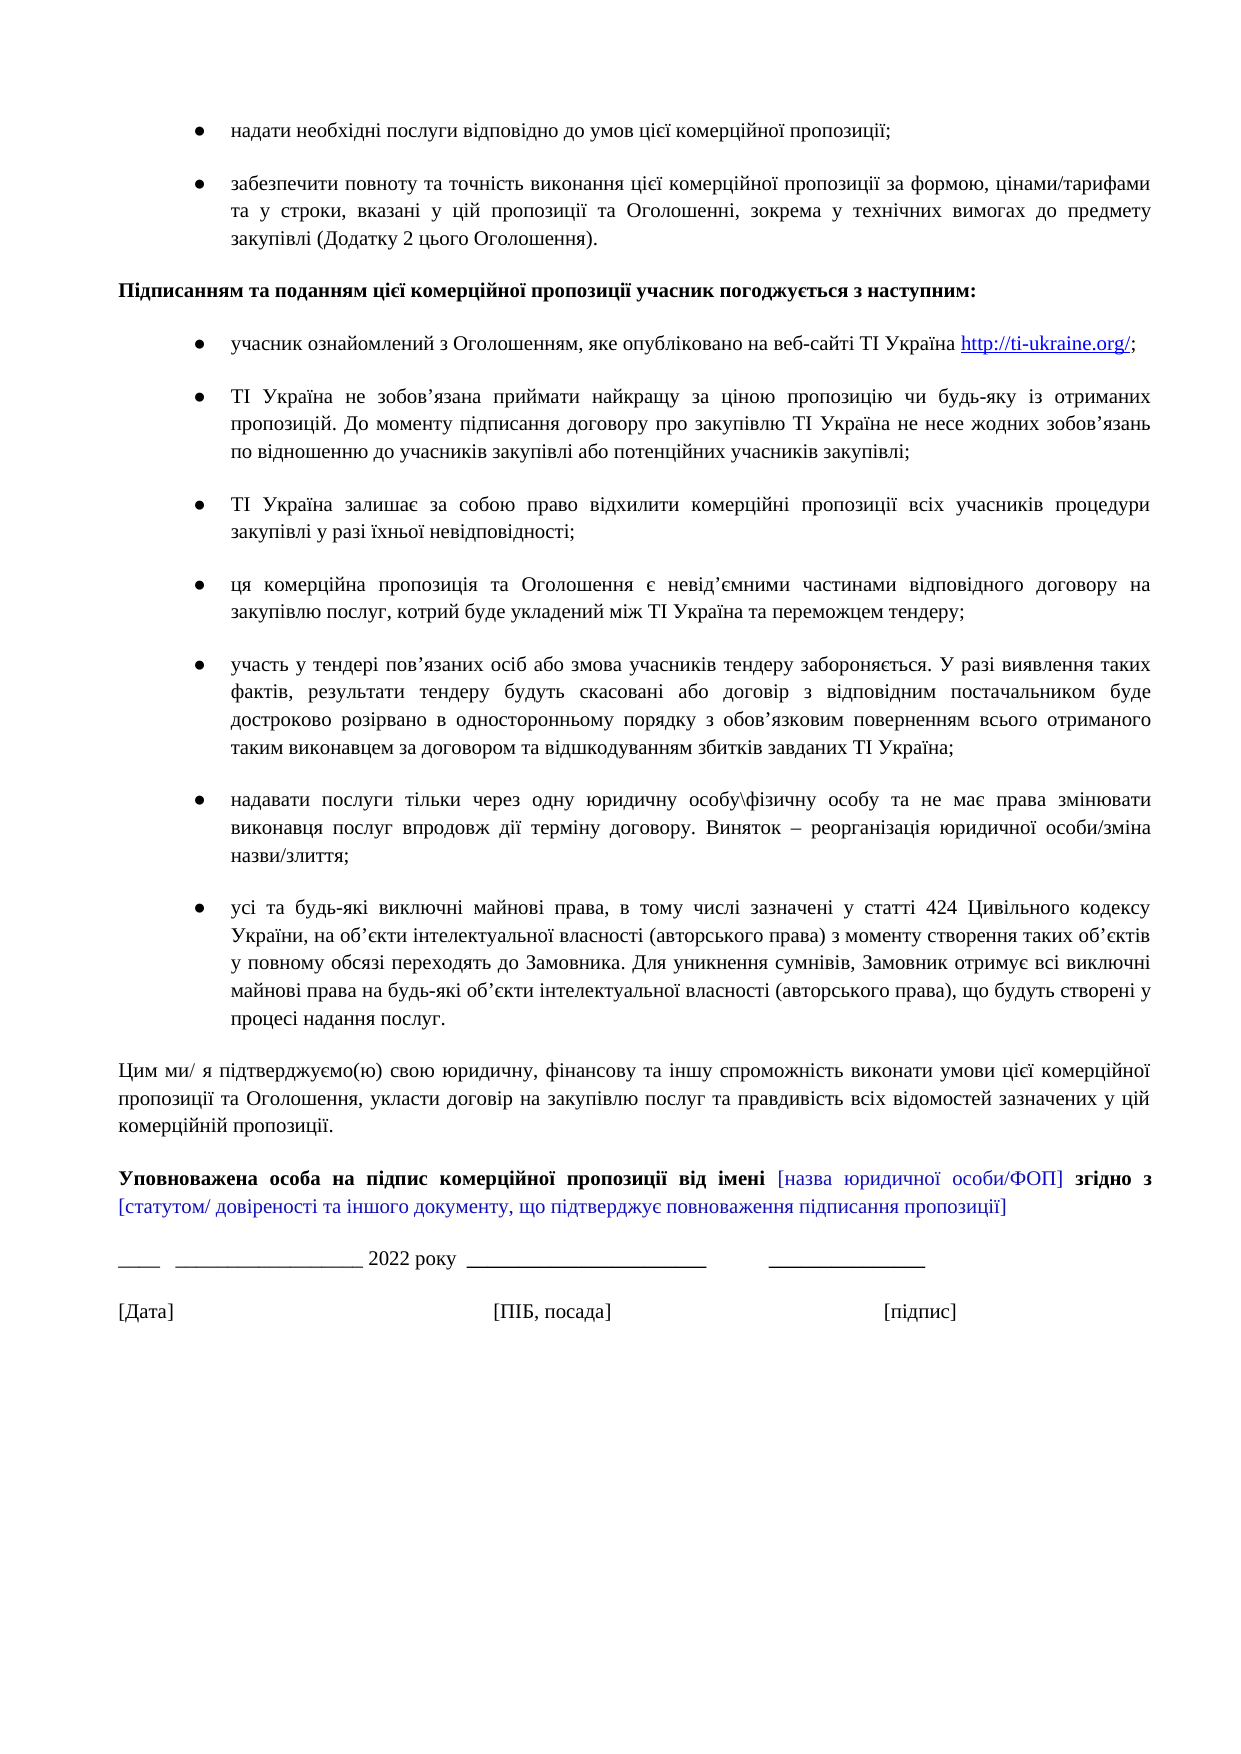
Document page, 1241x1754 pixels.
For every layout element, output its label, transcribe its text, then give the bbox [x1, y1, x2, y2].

text ● участь у тендері пов’язаних осіб або змова учасників тендеру забороняється. У разі виявлення таких фактів, результати тендеру будуть скасовані або договір з відповідним постачальником буде достроково розірвано в односторонньому порядку з обов’язковим поверненням всього отриманого таким виконавцем за договором та відшкодуванням збитків завданих TI Україна; [193, 652, 1152, 759]
text ● забезпечити повноту та точність виконання цієї комерційної пропозиції за формою, цінами/тарифами та у строки, вказані у цій пропозиції та Оголошенні, зокрема у технічних вимогах до предмету закупівлі (Додатку 2 цього Оголошення). [193, 171, 1152, 250]
text Підписанням та поданням цієї комерційної пропозиції учасник погоджується з наступним: [118, 278, 1152, 302]
text ____ __________________ 2022 року _______________________ _______________ [118, 1246, 399, 1270]
text Уповноважена особа на підпис комерційної пропозиції від імені [назва юридичної особи/ФОП] згідно з [статутом/ довіреності та іншого документу, що підтверджує повноваження підписання пропозиції] [118, 1166, 1152, 1218]
text ● учасник ознайомлений з Оголошенням, яке опубліковано на веб-сайті TI Україна http://ti-ukraine.org/; [193, 331, 1152, 355]
text ____ __________________ 2022 року _______________________ _______________ [410, 1246, 1152, 1270]
text ● усі та будь-які виключні майнові права, в тому числі зазначені у статті 424 Цивільного кодексу України, на об’єкти інтелектуальної власності (авторського права) з моменту створення таких об’єктів у повному обсязі переходять до Замовника. Для уникнення сумнівів, Замовник отримує всі виключні майнові права на будь-які об’єкти інтелектуальної власності (авторського права), що будуть створені у процесі надання послуг. [193, 895, 1152, 1029]
text ● TI Україна залишає за собою право відхилити комерційні пропозиції всіх учасників процедури закупівлі у разі їхньої невідповідності; [193, 491, 1152, 543]
text ● ця комерційна пропозиція та Оголошення є невід’ємними частинами відповідного договору на закупівлю послуг, котрий буде укладений між TI Україна та переможцем тендеру; [193, 572, 1152, 623]
text ● надавати послуги тільки через одну юридичну особу\фізичну особу та не має права змінювати виконавця послуг впродовж дії терміну договору. Виняток – реорганізація юридичної особи/зміна назви/злиття; [193, 787, 1152, 867]
text Цим ми/ я підтверджуємо(ю) свою юридичну, фінансову та іншу спроможність виконати умови цієї комерційної пропозиції та Оголошення, укласти договір на закупівлю послуг та правдивість всіх відомостей зазначених у цій комерційній пропозиції. [118, 1058, 1152, 1137]
text ● TI Україна не зобов’язана приймати найкращу за ціною пропозицію чи будь-яку із отриманих пропозицій. До моменту підписання договору про закупівлю TI Україна не несе жодних зобов’язань по відношенню до учасників закупівлі або потенційних учасників закупівлі; [193, 384, 1152, 463]
text [Дата] [ПІБ, посада] [підпис] [118, 1299, 1152, 1323]
text ● надати необхідні послуги відповідно до умов цієї комерційної пропозиції; [193, 118, 1152, 142]
